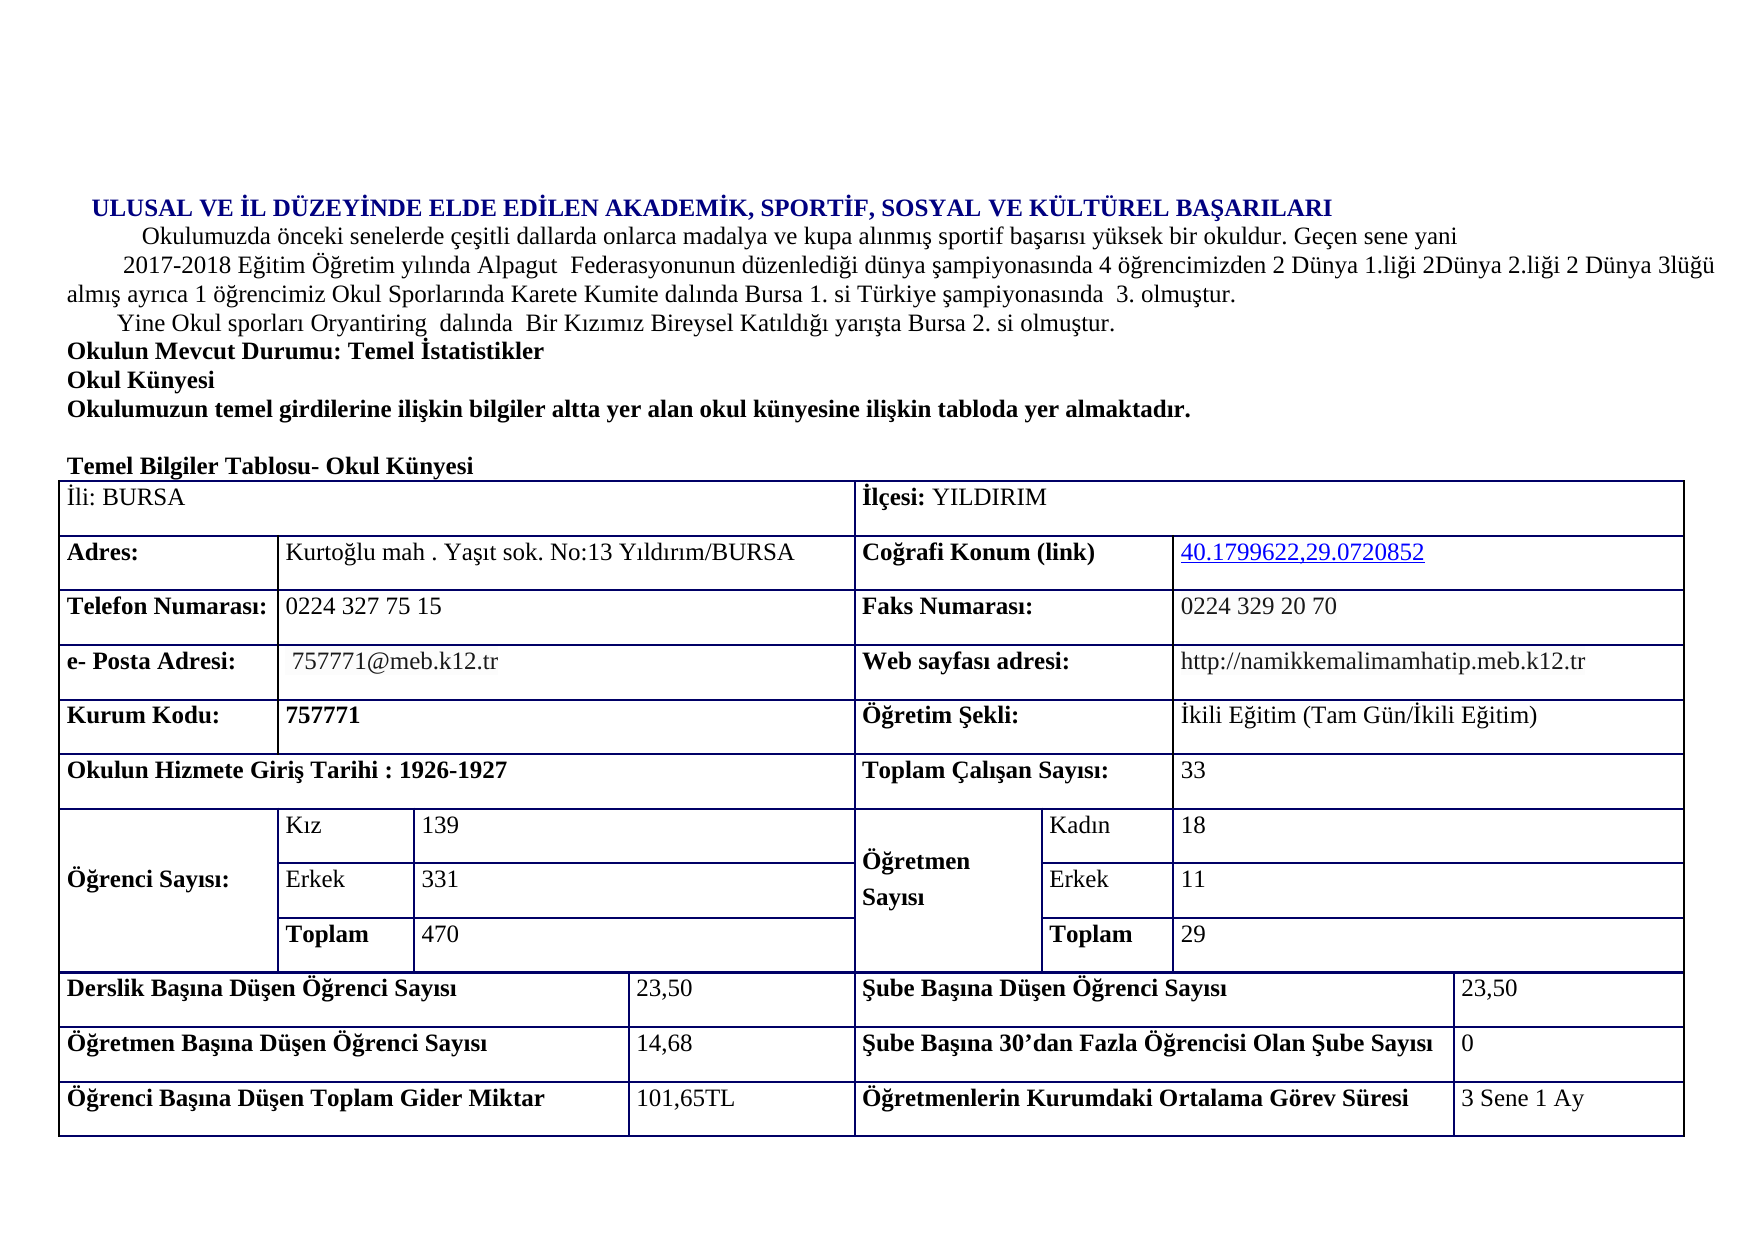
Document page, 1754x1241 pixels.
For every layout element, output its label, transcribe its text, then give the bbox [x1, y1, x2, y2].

table_cell Telefon Numarası: [60, 591, 277, 644]
table_cell 14,68 [630, 1028, 854, 1081]
table_header İli: BURSA [60, 482, 854, 535]
table_cell Okulun Hizmete Giriş Tarihi : 1926-1927 [60, 755, 854, 808]
table_cell Derslik Başına Düşen Öğrenci Sayısı [60, 974, 628, 1026]
table_cell Toplam [279, 919, 413, 971]
table_cell Adres: [60, 537, 277, 589]
table_cell 33 [1174, 755, 1683, 808]
table_cell Kurum Kodu: [60, 701, 277, 753]
table_cell Erkek [279, 864, 413, 917]
table_cell Toplam [1043, 919, 1172, 971]
table_cell Öğretim Şekli: [856, 701, 1172, 753]
table_cell 23,50 [630, 974, 854, 1026]
table_cell 11 [1174, 864, 1683, 917]
table_cell Şube Başına Düşen Öğrenci Sayısı [856, 974, 1453, 1026]
table_cell 470 [415, 919, 854, 971]
list ULUSAL VE İL DÜZEYİNDE ELDE EDİLEN AKADEMİK, SPORTİF, SOSYAL VE KÜLTÜREL BAŞARILARI [91, 193, 1640, 221]
table_cell Web sayfası adresi: [856, 646, 1172, 698]
table_cell 0224 329 20 70 [1174, 591, 1683, 644]
table_cell 40.1799622,29.0720852 [1174, 537, 1683, 589]
table_cell 757771@meb.k12.tr [279, 646, 854, 698]
table_cell Öğretmenlerin Kurumdaki Ortalama Görev Süresi [856, 1083, 1453, 1135]
table_cell Öğretmen Başına Düşen Öğrenci Sayısı [60, 1028, 628, 1081]
table_cell 101,65TL [630, 1083, 854, 1135]
table_cell Kız [279, 810, 413, 862]
text 2017-2018 Eğitim Öğretim yılında Alpagut Federasyonunun düzenlediği dünya şampiyonasında 4 öğrencimizden 2 Dünya 1.liği 2Dünya 2.liği 2 Dünya 3lüğü almış ayrıca 1 öğrencimiz Okul Sporlarında Karete Kumite dalında Bursa 1. si Türkiye şampiyonasında 3. olmuştur. [67, 250, 1725, 308]
table_cell Faks Numarası: [856, 591, 1172, 644]
table_cell Şube Başına 30’dan Fazla Öğrencisi Olan Şube Sayısı [856, 1028, 1453, 1081]
table_cell 29 [1174, 919, 1683, 971]
table_cell İkili Eğitim (Tam Gün/İkili Eğitim) [1174, 701, 1683, 753]
table_cell 23,50 [1455, 974, 1683, 1026]
text Temel Bilgiler Tablosu- Okul Künyesi [67, 451, 1725, 480]
table_cell 757771 [279, 701, 854, 753]
subtitle Okul Künyesi [67, 365, 1725, 394]
table_cell Toplam Çalışan Sayısı: [856, 755, 1172, 808]
table_cell 0 [1455, 1028, 1683, 1081]
table_cell 3 Sene 1 Ay [1455, 1083, 1683, 1135]
table_cell Öğrenci Sayısı: [60, 810, 277, 971]
table_cell Öğretmen Sayısı [856, 810, 1041, 971]
subtitle Okulumuzun temel girdilerine ilişkin bilgiler altta yer alan okul künyesine ilişkin tabloda yer almaktadır. [67, 394, 1725, 423]
table_cell http://namikkemalimamhatip.meb.k12.tr [1174, 646, 1683, 698]
table_cell 331 [415, 864, 854, 917]
table_header İlçesi: YILDIRIM [856, 482, 1683, 535]
text Okulumuzda önceki senelerde çeşitli dallarda onlarca madalya ve kupa alınmış sportif başarısı yüksek bir okuldur. Geçen sene yani [67, 221, 1725, 250]
table_cell e- Posta Adresi: [60, 646, 277, 698]
table_cell 139 [415, 810, 854, 862]
table_cell Kurtoğlu mah . Yaşıt sok. No:13 Yıldırım/BURSA [279, 537, 854, 589]
table_cell Öğrenci Başına Düşen Toplam Gider Miktar [60, 1083, 628, 1135]
table_cell Coğrafi Konum (link) [856, 537, 1172, 589]
table_cell 18 [1174, 810, 1683, 862]
subtitle Okulun Mevcut Durumu: Temel İstatistikler [67, 336, 1725, 365]
table_cell Erkek [1043, 864, 1172, 917]
table_cell Kadın [1043, 810, 1172, 862]
table_cell 0224 327 75 15 [279, 591, 854, 644]
text Yine Okul sporları Oryantiring dalında Bir Kızımız Bireysel Katıldığı yarışta Bursa 2. si olmuştur. [67, 308, 1725, 336]
